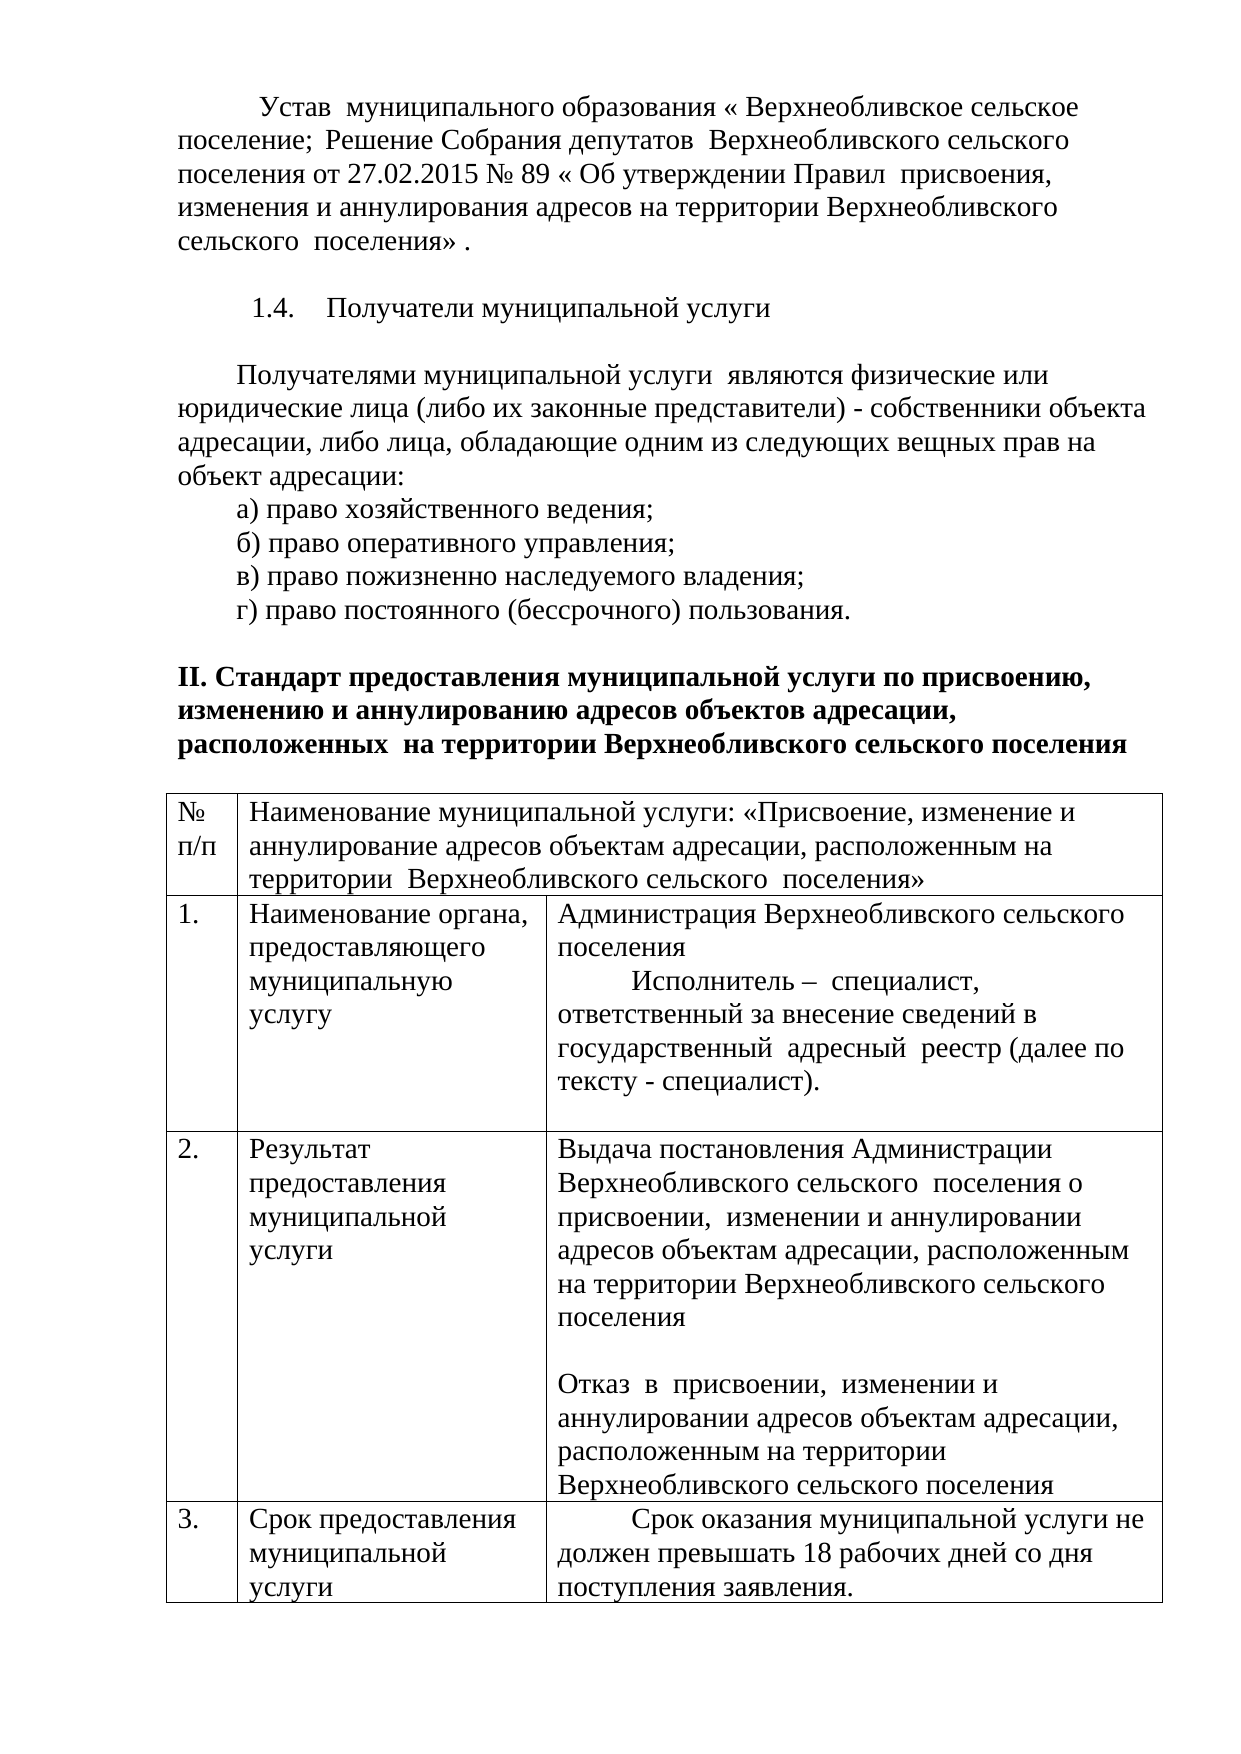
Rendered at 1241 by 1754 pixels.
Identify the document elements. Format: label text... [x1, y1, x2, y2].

list Получатели муниципальной услуги [251, 290, 1152, 323]
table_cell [238, 1502, 546, 1602]
table_header Наименование муниципальной услуги: «Присвоение, изменение и аннулирование адресов объектам адресации, расположенным на территории Верхнеобливского сельского поселения» [238, 794, 1162, 895]
text г) право постоянного (бессрочного) пользования. [236, 592, 1152, 625]
text в) право пожизненно наследуемого владения; [177, 558, 1152, 592]
table_cell 2. [167, 1132, 237, 1501]
table_cell Наименование органа, предоставляющего муниципальную услугу [238, 896, 546, 1131]
table_header № п/п [167, 794, 237, 895]
table_cell 3. [167, 1502, 237, 1602]
table_cell Администрация Верхнеобливского сельского поселения Исполнитель – специалист, ответственный за внесение сведений в государственный адресный реестр (далее по тексту - специалист). [547, 896, 1162, 1131]
text б) право оперативного управления; [177, 525, 1152, 558]
text Устав муниципального образования « Верхнеобливское сельское поселение; Решение Собрания депутатов Верхнеобливского сельского поселения от 27.02.2015 № 89 « Об утверждении Правил присвоения, изменения и аннулирования адресов на территории Верхнеобливского сельского поселения» . [177, 89, 1152, 256]
text а) право хозяйственного ведения; [177, 491, 1152, 525]
table_cell 1. [167, 896, 237, 1131]
table_cell Результат предоставления муниципальной услуги [238, 1132, 546, 1501]
text II. Стандарт предоставления муниципальной услуги по присвоению, изменению и аннулированию адресов объектов адресации, расположенных на территории Верхнеобливского сельского поселения [177, 659, 1152, 759]
table_cell Выдача постановления Администрации Верхнеобливского сельского поселения о присвоении, изменении и аннулировании адресов объектам адресации, расположенным на территории Верхнеобливского сельского поселения Отказ в присвоении, изменении и аннулировании адресов объектам адресации, расположенным на территории Верхнеобливского сельского поселения [547, 1132, 1162, 1501]
text Получателями муниципальной услуги являются физические или юридические лица (либо их законные представители) - собственники объекта адресации, либо лица, обладающие одним из следующих вещных прав на объект адресации: [177, 357, 1152, 491]
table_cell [547, 1502, 1162, 1602]
